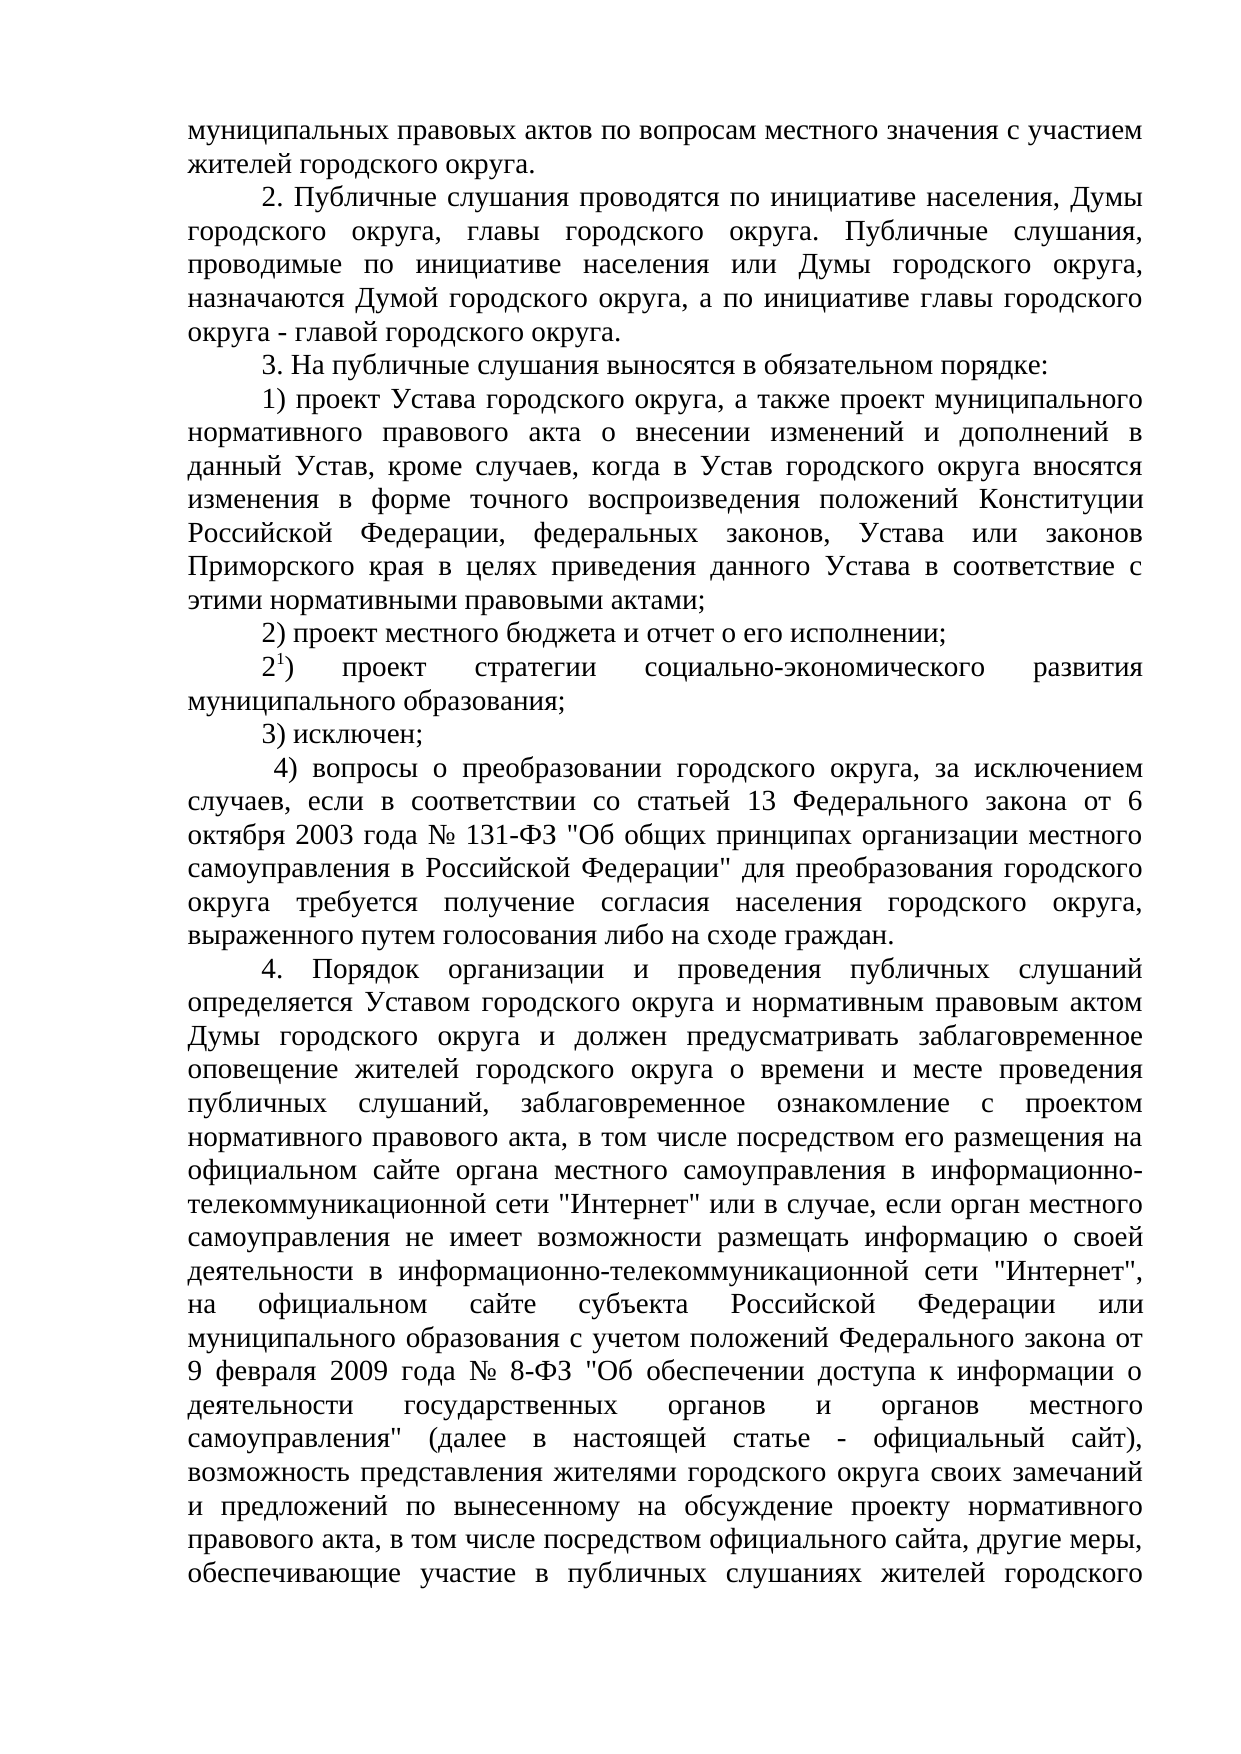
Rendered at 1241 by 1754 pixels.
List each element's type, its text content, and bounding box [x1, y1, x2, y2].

text 3. На публичные слушания выносятся в обязательном порядке: [187, 347, 1144, 381]
text 3) исключен; [187, 716, 1144, 750]
text 1) проект Устава городского округа, а также проект муниципального нормативного правового акта о внесении изменений и дополнений в данный Устав, кроме случаев, когда в Устав городского округа вносятся изменения в форме точного воспроизведения положений Конституции Российской Федерации, федеральных законов, Устава или законов Приморского края в целях приведения данного Устава в соответствие с этими нормативными правовыми актами; [187, 381, 1144, 616]
text 2. Публичные слушания проводятся по инициативе населения, Думы городского округа, главы городского округа. Публичные слушания, проводимые по инициативе населения или Думы городского округа, назначаются Думой городского округа, а по инициативе главы городского округа - главой городского округа. [187, 179, 1144, 347]
text 21) проект стратегии социально-экономического развития муниципального образования; [187, 649, 1144, 716]
text 2) проект местного бюджета и отчет о его исполнении; [187, 616, 1144, 649]
text 4) вопросы о преобразовании городского округа, за исключением случаев, если в соответствии со статьей 13 Федерального закона от 6 октября 2003 года № 131-ФЗ "Об общих принципах организации местного самоуправления в Российской Федерации" для преобразования городского округа требуется получение согласия населения городского округа, выраженного путем голосования либо на сходе граждан. [187, 750, 1144, 951]
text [187, 951, 1144, 1588]
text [187, 112, 1144, 179]
